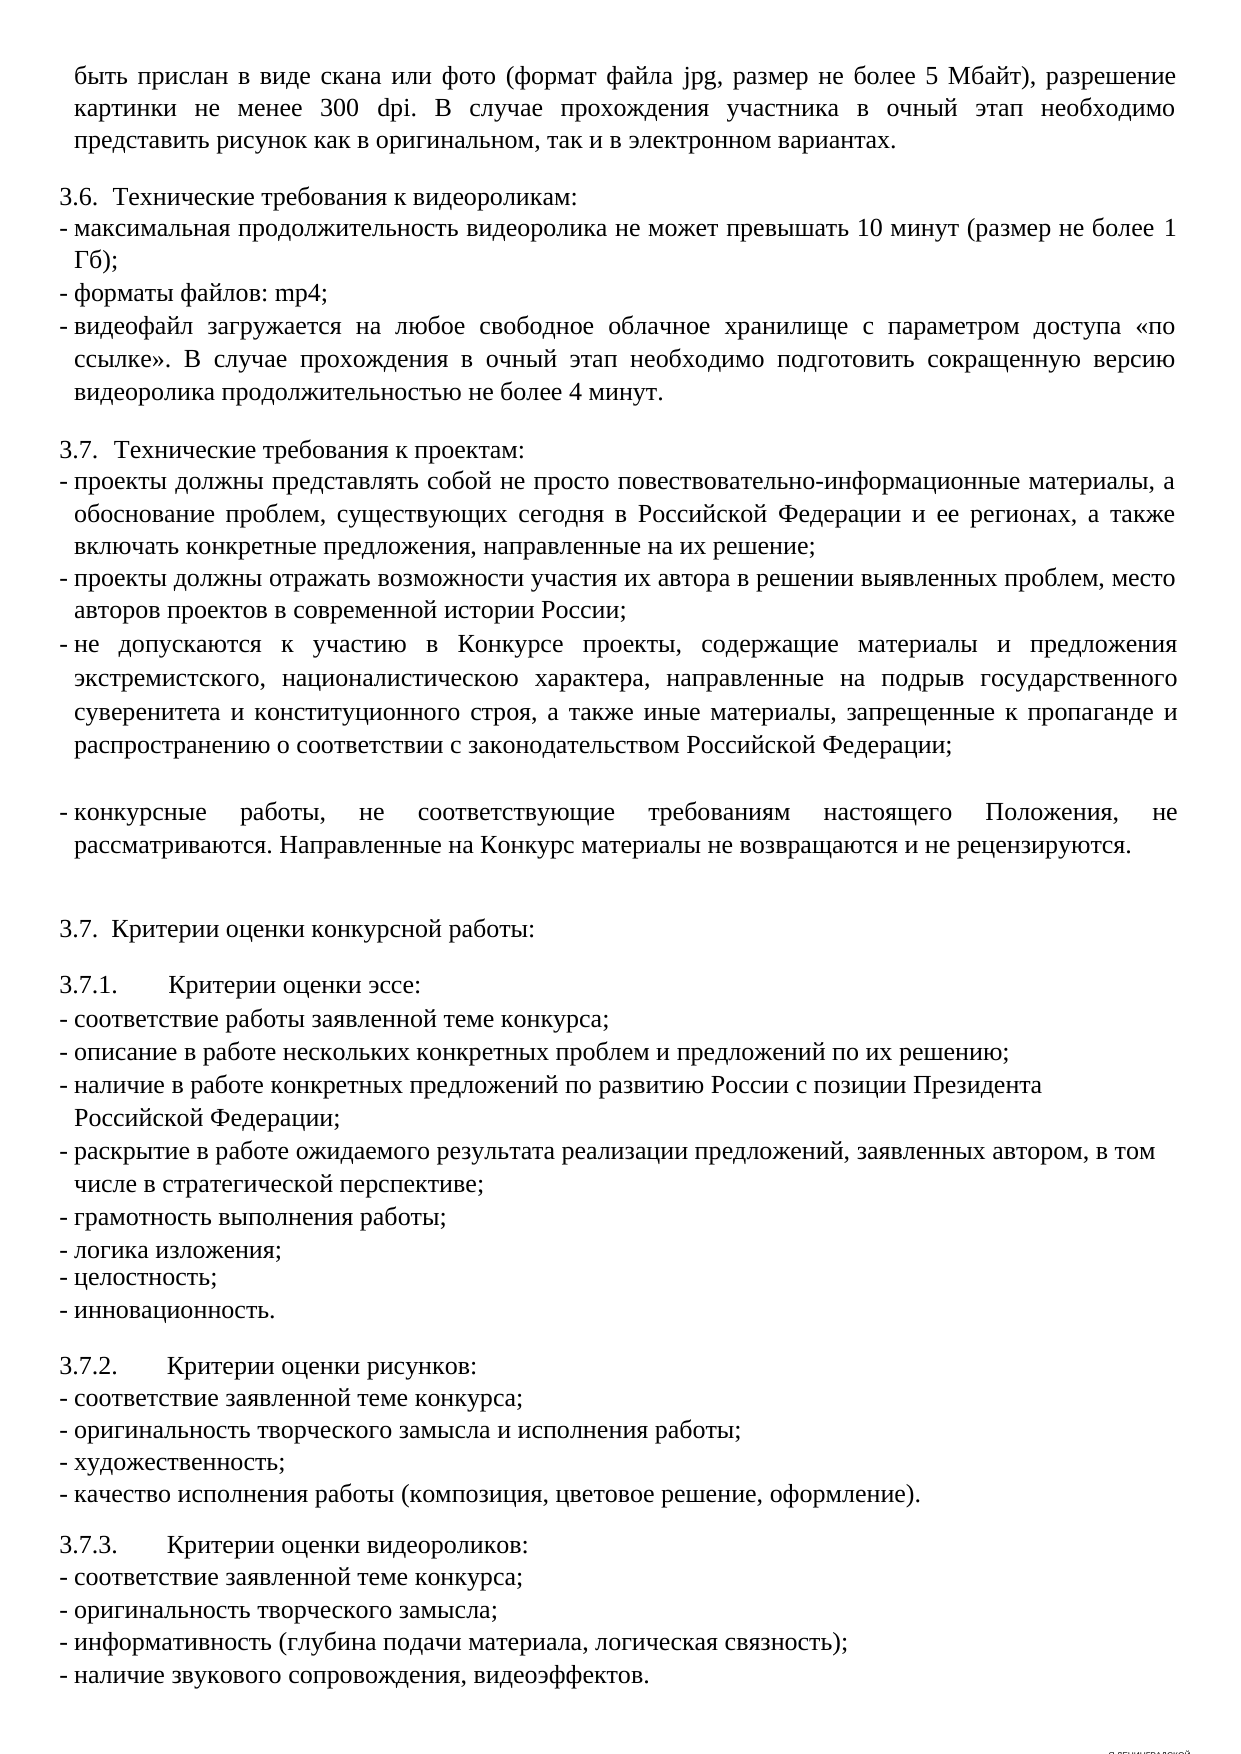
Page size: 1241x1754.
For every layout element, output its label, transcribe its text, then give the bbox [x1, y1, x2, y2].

list инновационность. [59, 1297, 1181, 1323]
list Критерии оценки конкурсной работы: [59, 916, 1181, 942]
list проекты должны отражать возможности участия их автора в решении выявленных проблем, место авторов проектов в современной истории России; [59, 561, 1177, 625]
list соответствие работы заявленной теме конкурса; [59, 1001, 1181, 1034]
list логика изложения; [59, 1232, 1181, 1265]
list описание в работе нескольких конкретных проблем и предложений по их решению; [59, 1034, 1179, 1067]
list Технические требования к видеороликам: [59, 185, 1181, 211]
list оригинальность творческого замысла и исполнения работы; [59, 1413, 1181, 1445]
list грамотность выполнения работы; [59, 1199, 1181, 1232]
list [59, 59, 1177, 155]
list наличие звукового сопровождения, видеоэффектов. [59, 1657, 1181, 1690]
list проекты должны представлять собой не просто повествовательно-информационные материалы, а обоснование проблем, существующих сегодня в Российской Федерации и ее регионах, а также включать конкретные предложения, направленные на их решение; [59, 463, 1177, 561]
list максимальная продолжительность видеоролика не может превышать 10 минут (размер не более 1 Гб); [59, 211, 1177, 275]
list информативность (глубина подачи материала, логическая связность); [59, 1625, 1181, 1657]
list соответствие заявленной теме конкурса; [59, 1381, 1181, 1413]
list форматы файлов: mp4; [59, 275, 1181, 308]
list видеофайл загружается на любое свободное облачное хранилище с параметром доступа «по ссылке». В случае прохождения в очный этап необходимо подготовить сокращенную версию видеоролика продолжительностью не более 4 минут. [59, 308, 1177, 407]
list Критерии оценки эссе: [59, 968, 1181, 1001]
list соответствие заявленной теме конкурса; [59, 1560, 1181, 1592]
list целостность; [59, 1265, 1181, 1291]
list Технические требования к проектам: [59, 437, 1181, 463]
list не допускаются к участию в Конкурсе проекты, содержащие материалы и предложения экстремистского, националистическою характера, направленные на подрыв государственного суверенитета и конституционного строя, а также иные материалы, запрещенные к пропаганде и распространению о соответствии с законодательством Российской Федерации; [59, 625, 1179, 761]
list Критерии оценки видеороликов: [59, 1527, 1181, 1560]
list конкурсные работы, не соответствующие требованиям настоящего Положения, не рассматриваются. Направленные на Конкурс материалы не возвращаются и не рецензируются. [59, 793, 1179, 860]
list оригинальность творческого замысла; [59, 1592, 1181, 1625]
list художественность; [59, 1445, 1181, 1477]
list раскрытие в работе ожидаемого результата реализации предложений, заявленных автором, в том числе в стратегической перспективе; [59, 1133, 1179, 1199]
list качество исполнения работы (композиция, цветовое решение, оформление). [59, 1477, 1179, 1509]
list Критерии оценки рисунков: [59, 1349, 1181, 1381]
list наличие в работе конкретных предложений по развитию России с позиции Президента Российской Федерации; [59, 1067, 1179, 1133]
